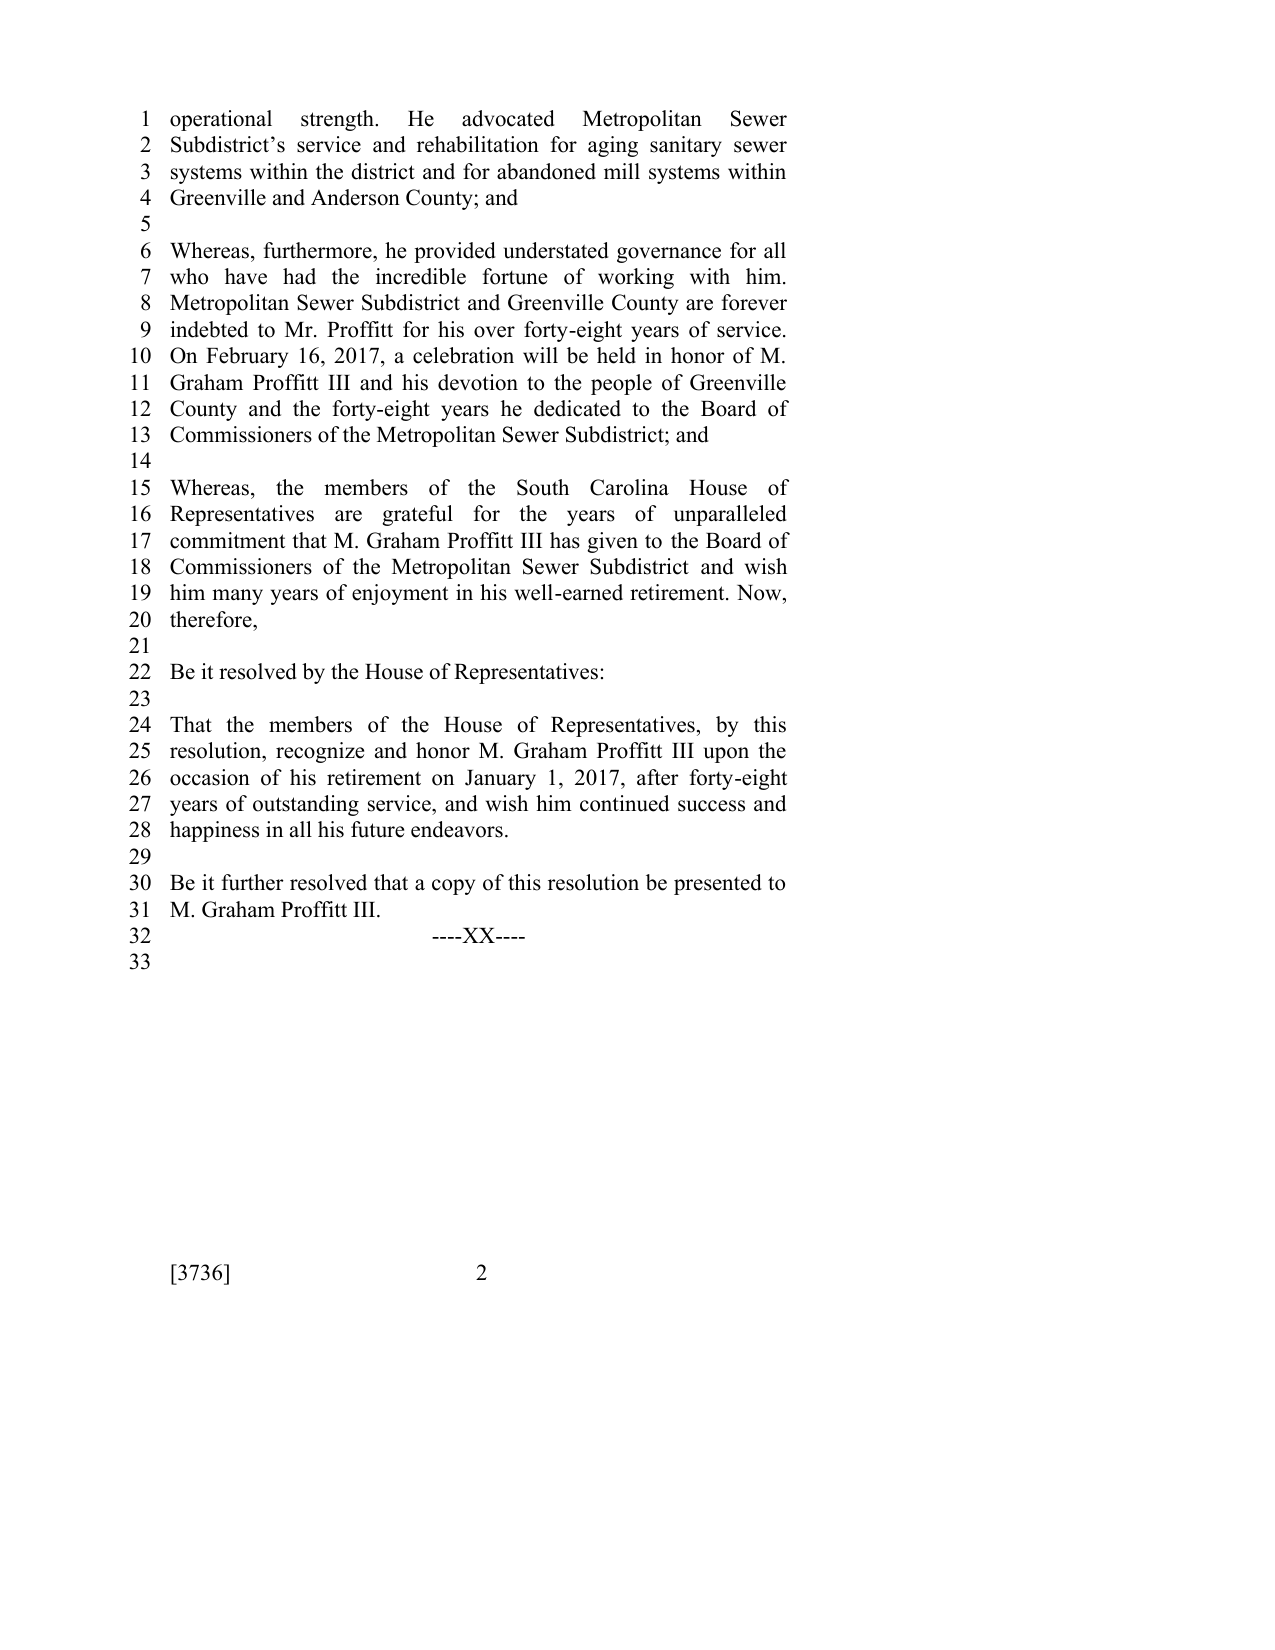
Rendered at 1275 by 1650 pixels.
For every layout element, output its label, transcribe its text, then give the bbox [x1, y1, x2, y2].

text Whereas, furthermore, he provided understated governance for all who have had the incredible fortune of working with him. Metropolitan Sewer Subdistrict and Greenville County are forever indebted to Mr. Proffitt for his over forty-eight years of service. On February 16, 2017, a celebration will be held in honor of M. Graham Proffitt III and his devotion to the people of Greenville County and the forty-eight years he dedicated to the Board of Commissioners of the Metropolitan Sewer Subdistrict; and [169, 237, 787, 448]
text Be it further resolved that a copy of this resolution be presented to M. Graham Proffitt III. [169, 869, 787, 922]
text Be it resolved by the House of Representatives: [169, 658, 787, 685]
text ----XX---- [169, 922, 787, 948]
text Whereas, the members of the South Carolina House of Representatives are grateful for the years of unparalleled commitment that M. Graham Proffitt III has given to the Board of Commissioners of the Metropolitan Sewer Subdistrict and wish him many years of enjoyment in his well-earned retirement. Now, therefore, [169, 474, 787, 632]
text That the members of the House of Representatives, by this resolution, recognize and honor M. Graham Proffitt III upon the occasion of his retirement on January 1, 2017, after forty-eight years of outstanding service, and wish him continued success and happiness in all his future endeavors. [169, 711, 787, 843]
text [169, 105, 787, 210]
